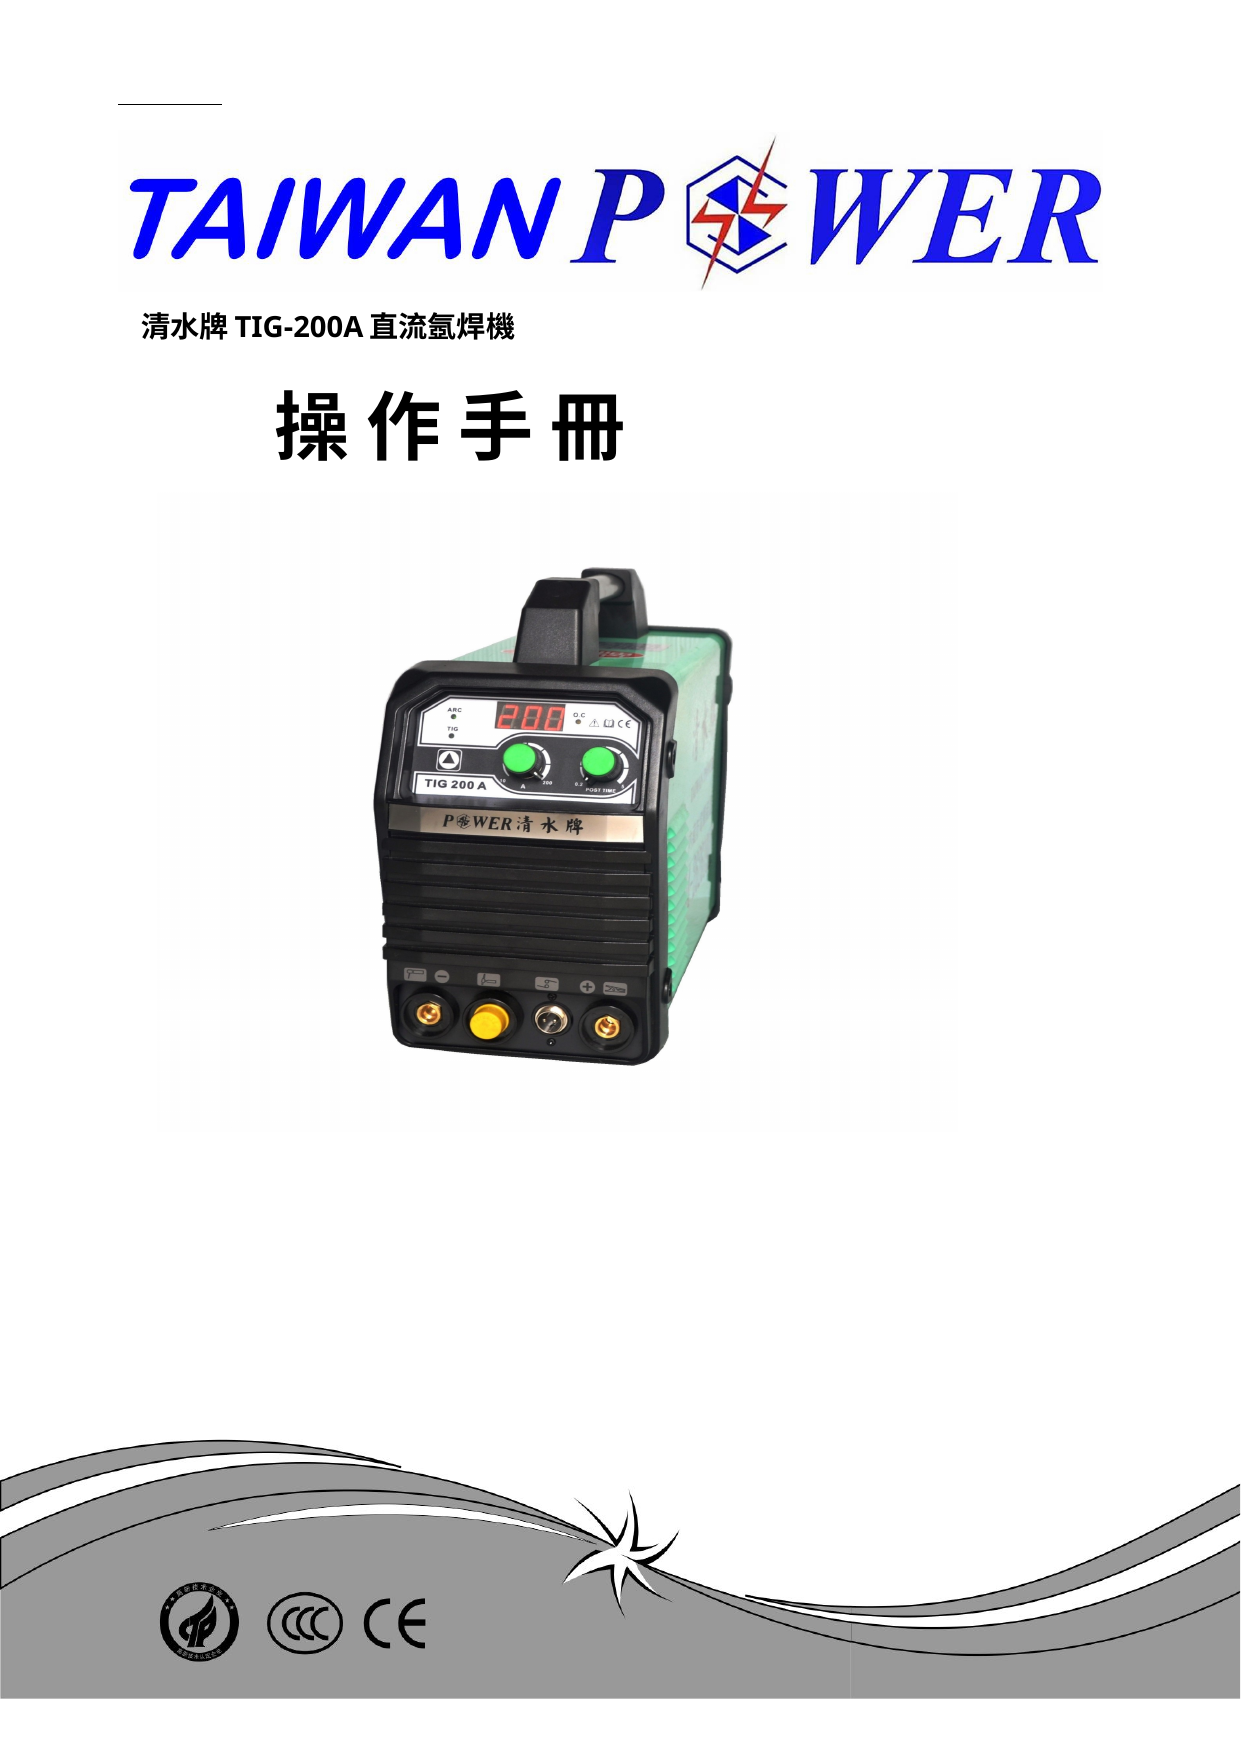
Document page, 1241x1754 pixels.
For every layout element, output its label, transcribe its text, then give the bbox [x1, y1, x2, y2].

picture [118, 130, 1103, 292]
picture [157, 492, 958, 1132]
picture [0, 1439, 1241, 1699]
text 清水牌TIG直流氬焊機 [118, 292, 1122, 357]
text 操 作 手 冊 [118, 357, 1122, 487]
